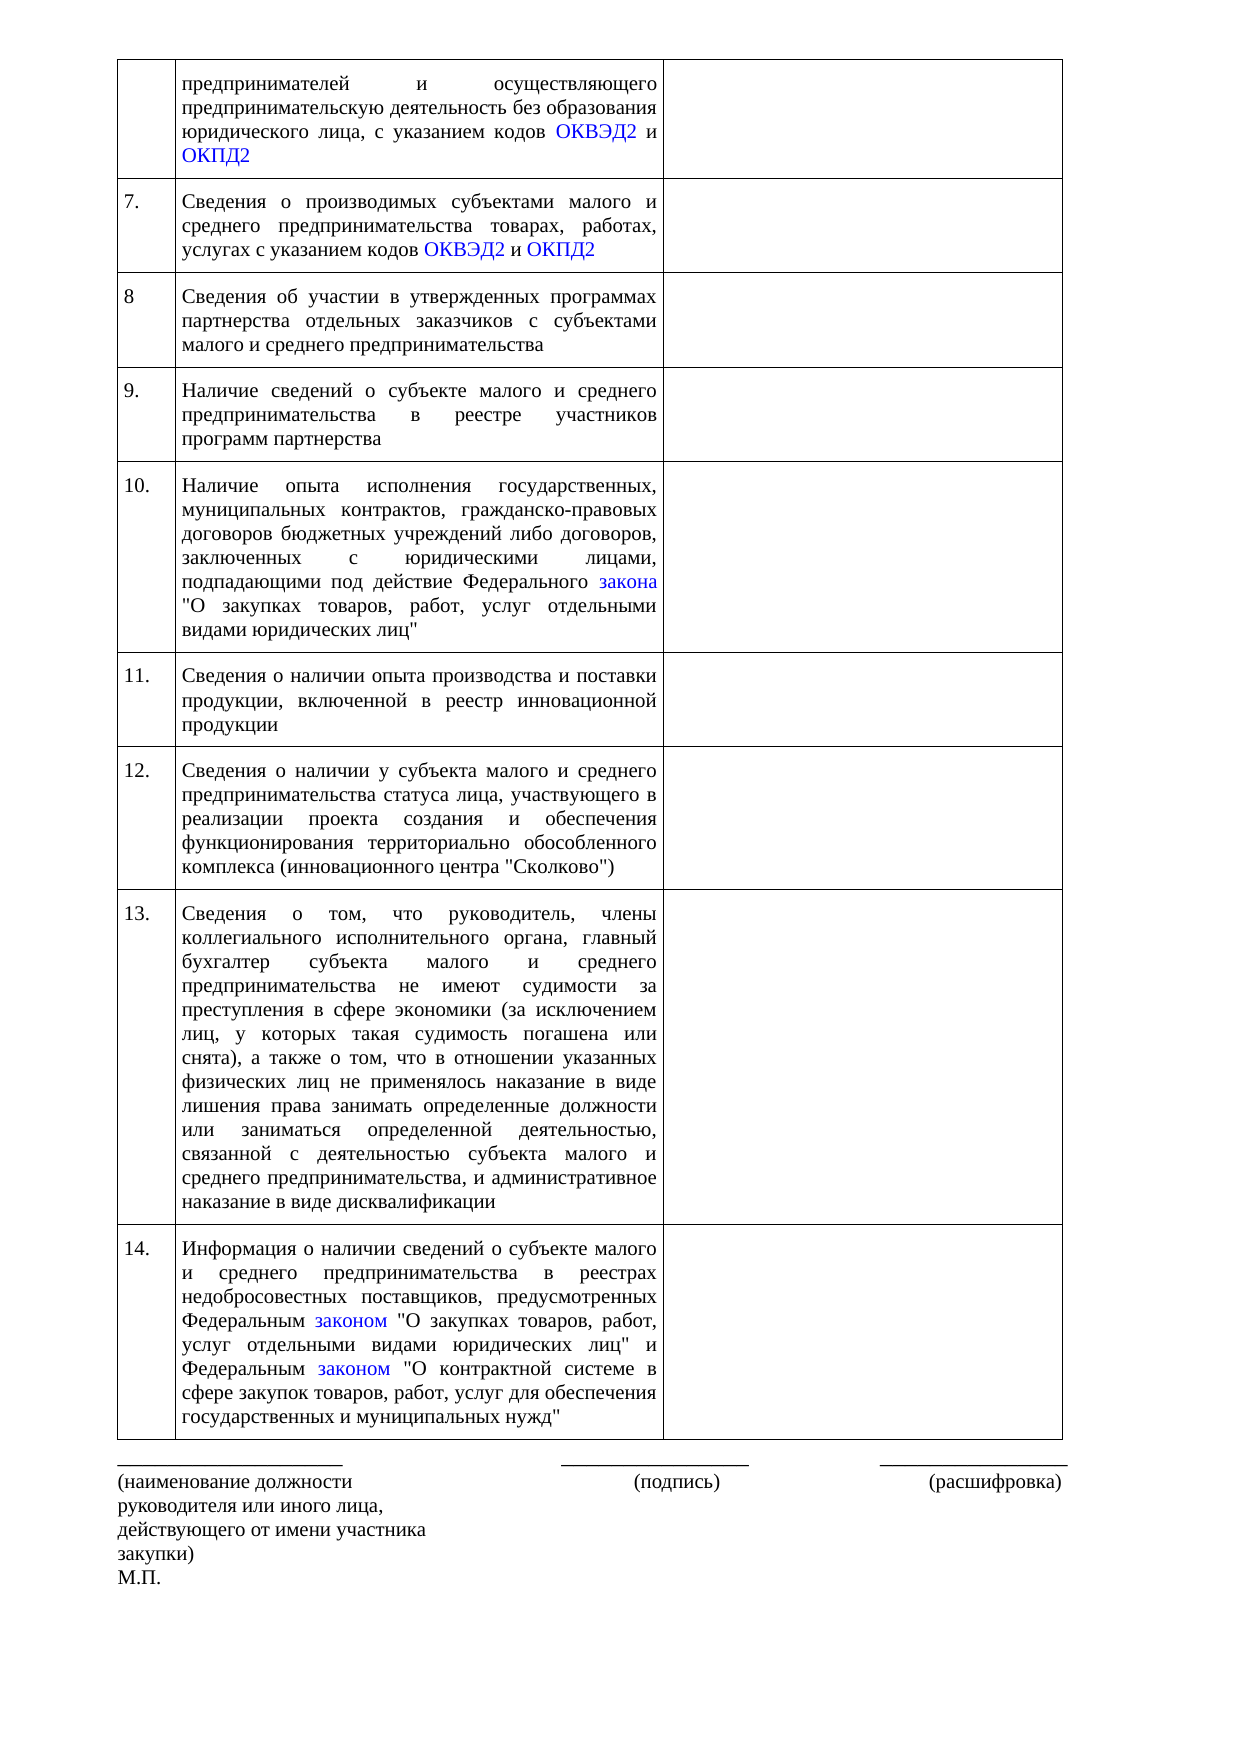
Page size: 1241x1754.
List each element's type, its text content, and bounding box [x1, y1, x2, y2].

text __________________ _______________ _______________ [117, 1440, 1148, 1468]
table_cell [664, 179, 1062, 272]
table_cell 14. [118, 1225, 175, 1439]
table_cell [664, 60, 1062, 178]
table_cell Сведения о производимых субъектами малого и среднего предпринимательства товарах, работах, услугах с указанием кодов ОКВЭД2 и ОКПД2 [176, 179, 663, 272]
table_cell 11. [118, 653, 175, 746]
table_cell [664, 890, 1062, 1224]
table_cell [176, 60, 663, 178]
table_cell [664, 747, 1062, 889]
table_cell 7. [118, 179, 175, 272]
table_cell [664, 653, 1062, 746]
table_cell 9. [118, 368, 175, 461]
table_cell 13. [118, 890, 175, 1224]
text действующего от имени участника [117, 1517, 1148, 1541]
table_cell [664, 462, 1062, 652]
table_cell Сведения о том, что руководитель, члены коллегиального исполнительного органа, главный бухгалтер субъекта малого и среднего предпринимательства не имеют судимости за преступления в сфере экономики (за исключением лиц, у которых такая судимость погашена или снята), а также о том, что в отношении указанных физических лиц не применялось наказание в виде лишения права занимать определенные должности или заниматься определенной деятельностью, связанной с деятельностью субъекта малого и среднего предпринимательства, и административное наказание в виде дисквалификации [176, 890, 663, 1224]
text М.П. [117, 1565, 1148, 1589]
table_cell 12. [118, 747, 175, 889]
table_cell Наличие опыта исполнения государственных, муниципальных контрактов, гражданско-правовых договоров бюджетных учреждений либо договоров, заключенных с юридическими лицами, подпадающими под действие Федерального закона "О закупках товаров, работ, услуг отдельными видами юридических лиц" [176, 462, 663, 652]
table_cell Информация о наличии сведений о субъекте малого и среднего предпринимательства в реестрах недобросовестных поставщиков, предусмотренных Федеральным законом "О закупках товаров, работ, услуг отдельными видами юридических лиц" и Федеральным законом "О контрактной системе в сфере закупок товаров, работ, услуг для обеспечения государственных и муниципальных нужд" [176, 1225, 663, 1439]
table_cell [664, 368, 1062, 461]
text (наименование должности (подпись) (расшифровка) [117, 1468, 1148, 1493]
table_cell Наличие сведений о субъекте малого и среднего предпринимательства в реестре участников программ партнерства [176, 368, 663, 461]
text закупки) [117, 1541, 1148, 1565]
table_cell 8 [118, 273, 175, 367]
text руководителя или иного лица, [117, 1493, 1148, 1517]
table_cell [664, 273, 1062, 367]
table_cell 10. [118, 462, 175, 652]
table_cell Сведения о наличии у субъекта малого и среднего предпринимательства статуса лица, участвующего в реализации проекта создания и обеспечения функционирования территориально обособленного комплекса (инновационного центра "Сколково") [176, 747, 663, 889]
table_cell [664, 1225, 1062, 1439]
table_cell 6. [118, 60, 175, 178]
table_cell Сведения о наличии опыта производства и поставки продукции, включенной в реестр инновационной продукции [176, 653, 663, 746]
table_cell Сведения об участии в утвержденных программах партнерства отдельных заказчиков с субъектами малого и среднего предпринимательства [176, 273, 663, 367]
